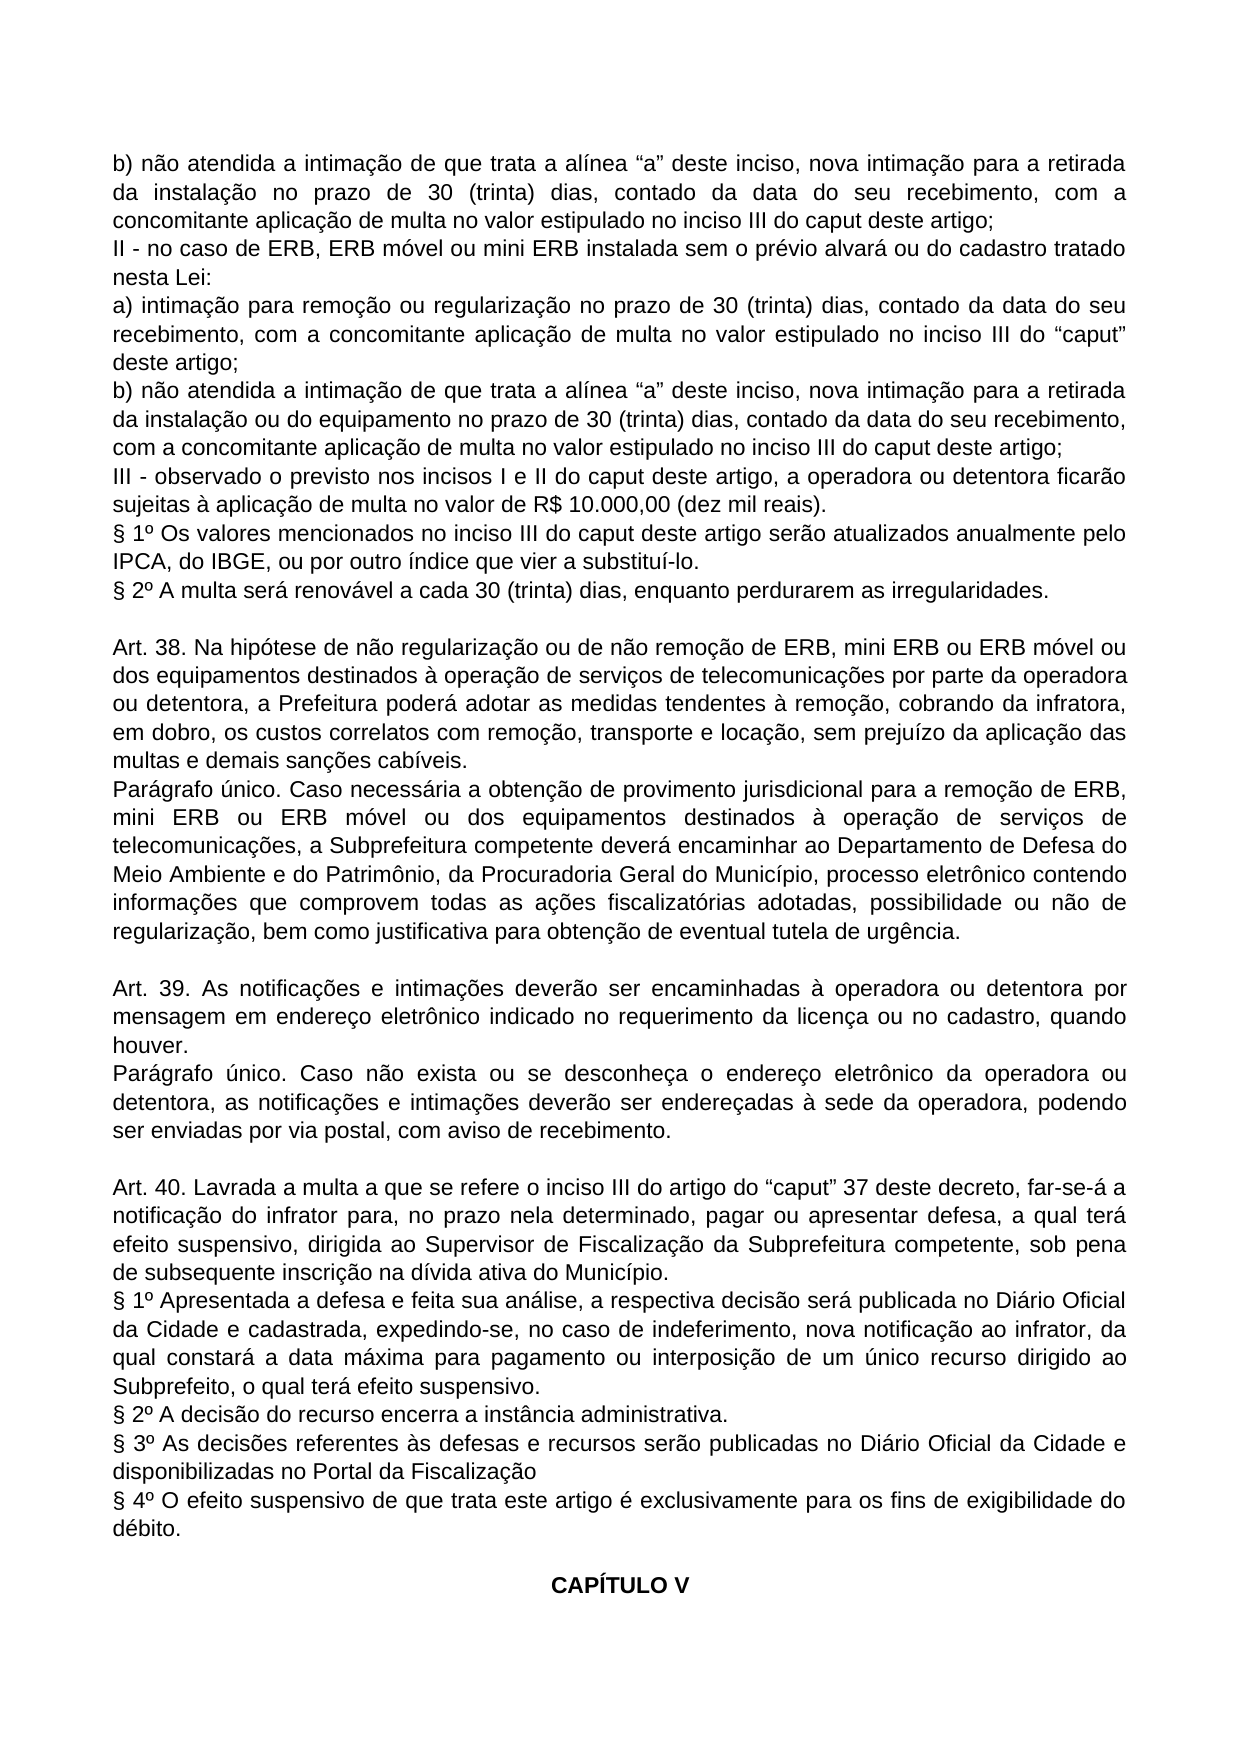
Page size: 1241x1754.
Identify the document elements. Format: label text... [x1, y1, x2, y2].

text III - observado o previsto nos incisos I e II do caput deste artigo, a operadora ou detentora ficarão sujeitas à aplicação de multa no valor de R$ 10.000,00 (dez mil reais). [112, 463, 1128, 518]
text § 3º As decisões referentes às defesas e recursos serão publicadas no Diário Oficial da Cidade e disponibilizadas no Portal da Fiscalização [112, 1430, 1128, 1484]
text a) intimação para remoção ou regularização no prazo de 30 (trinta) dias, contado da data do seu recebimento, com a concomitante aplicação de multa no valor estipulado no inciso III do “caput” deste artigo; [112, 292, 1128, 375]
text Art. 38. Na hipótese de não regularização ou de não remoção de ERB, mini ERB ou ERB móvel ou dos equipamentos destinados à operação de serviços de telecomunicações por parte da operadora ou detentora, a Prefeitura poderá adotar as medidas tendentes à remoção, cobrando da infratora, em dobro, os custos correlatos com remoção, transporte e locação, sem prejuízo da aplicação das multas e demais sanções cabíveis. [112, 633, 1128, 773]
text Parágrafo único. Caso não exista ou se desconheça o endereço eletrônico da operadora ou detentora, as notificações e intimações deverão ser endereçadas à sede da operadora, podendo ser enviadas por via postal, com aviso de recebimento. [112, 1060, 1128, 1143]
text § 1º Os valores mencionados no inciso III do caput deste artigo serão atualizados anualmente pelo IPCA, do IBGE, ou por outro índice que vier a substituí-lo. [112, 520, 1128, 574]
text Art. 40. Lavrada a multa a que se refere o inciso III do artigo do “caput” 37 deste decreto, far-se-á a notificação do infrator para, no prazo nela determinado, pagar ou apresentar defesa, a qual terá efeito suspensivo, dirigida ao Supervisor de Fiscalização da Subprefeitura competente, sob pena de subsequente inscrição na dívida ativa do Município. [112, 1174, 1128, 1285]
text II - no caso de ERB, ERB móvel ou mini ERB instalada sem o prévio alvará ou do cadastro tratado nesta Lei: [112, 235, 1128, 290]
text § 4º O efeito suspensivo de que trata este artigo é exclusivamente para os fins de exigibilidade do débito. [112, 1487, 1128, 1541]
text CAPÍTULO V [112, 1572, 1128, 1598]
text § 2º A multa será renovável a cada 30 (trinta) dias, enquanto perdurarem as irregularidades. [112, 577, 1128, 603]
text § 2º A decisão do recurso encerra a instância administrativa. [112, 1401, 1128, 1428]
text b) não atendida a intimação de que trata a alínea “a” deste inciso, nova intimação para a retirada da instalação no prazo de 30 (trinta) dias, contado da data do seu recebimento, com a concomitante aplicação de multa no valor estipulado no inciso III do caput deste artigo; [112, 150, 1128, 233]
text Art. 39. As notificações e intimações deverão ser encaminhadas à operadora ou detentora por mensagem em endereço eletrônico indicado no requerimento da licença ou no cadastro, quando houver. [112, 975, 1128, 1058]
text b) não atendida a intimação de que trata a alínea “a” deste inciso, nova intimação para a retirada da instalação ou do equipamento no prazo de 30 (trinta) dias, contado da data do seu recebimento, com a concomitante aplicação de multa no valor estipulado no inciso III do caput deste artigo; [112, 377, 1128, 461]
text Parágrafo único. Caso necessária a obtenção de provimento jurisdicional para a remoção de ERB, mini ERB ou ERB móvel ou dos equipamentos destinados à operação de serviços de telecomunicações, a Subprefeitura competente deverá encaminhar ao Departamento de Defesa do Meio Ambiente e do Patrimônio, da Procuradoria Geral do Município, processo eletrônico contendo informações que comprovem todas as ações fiscalizatórias adotadas, possibilidade ou não de regularização, bem como justificativa para obtenção de eventual tutela de urgência. [112, 776, 1128, 944]
text § 1º Apresentada a defesa e feita sua análise, a respectiva decisão será publicada no Diário Oficial da Cidade e cadastrada, expedindo-se, no caso de indeferimento, nova notificação ao infrator, da qual constará a data máxima para pagamento ou interposição de um único recurso dirigido ao Subprefeito, o qual terá efeito suspensivo. [112, 1287, 1128, 1399]
